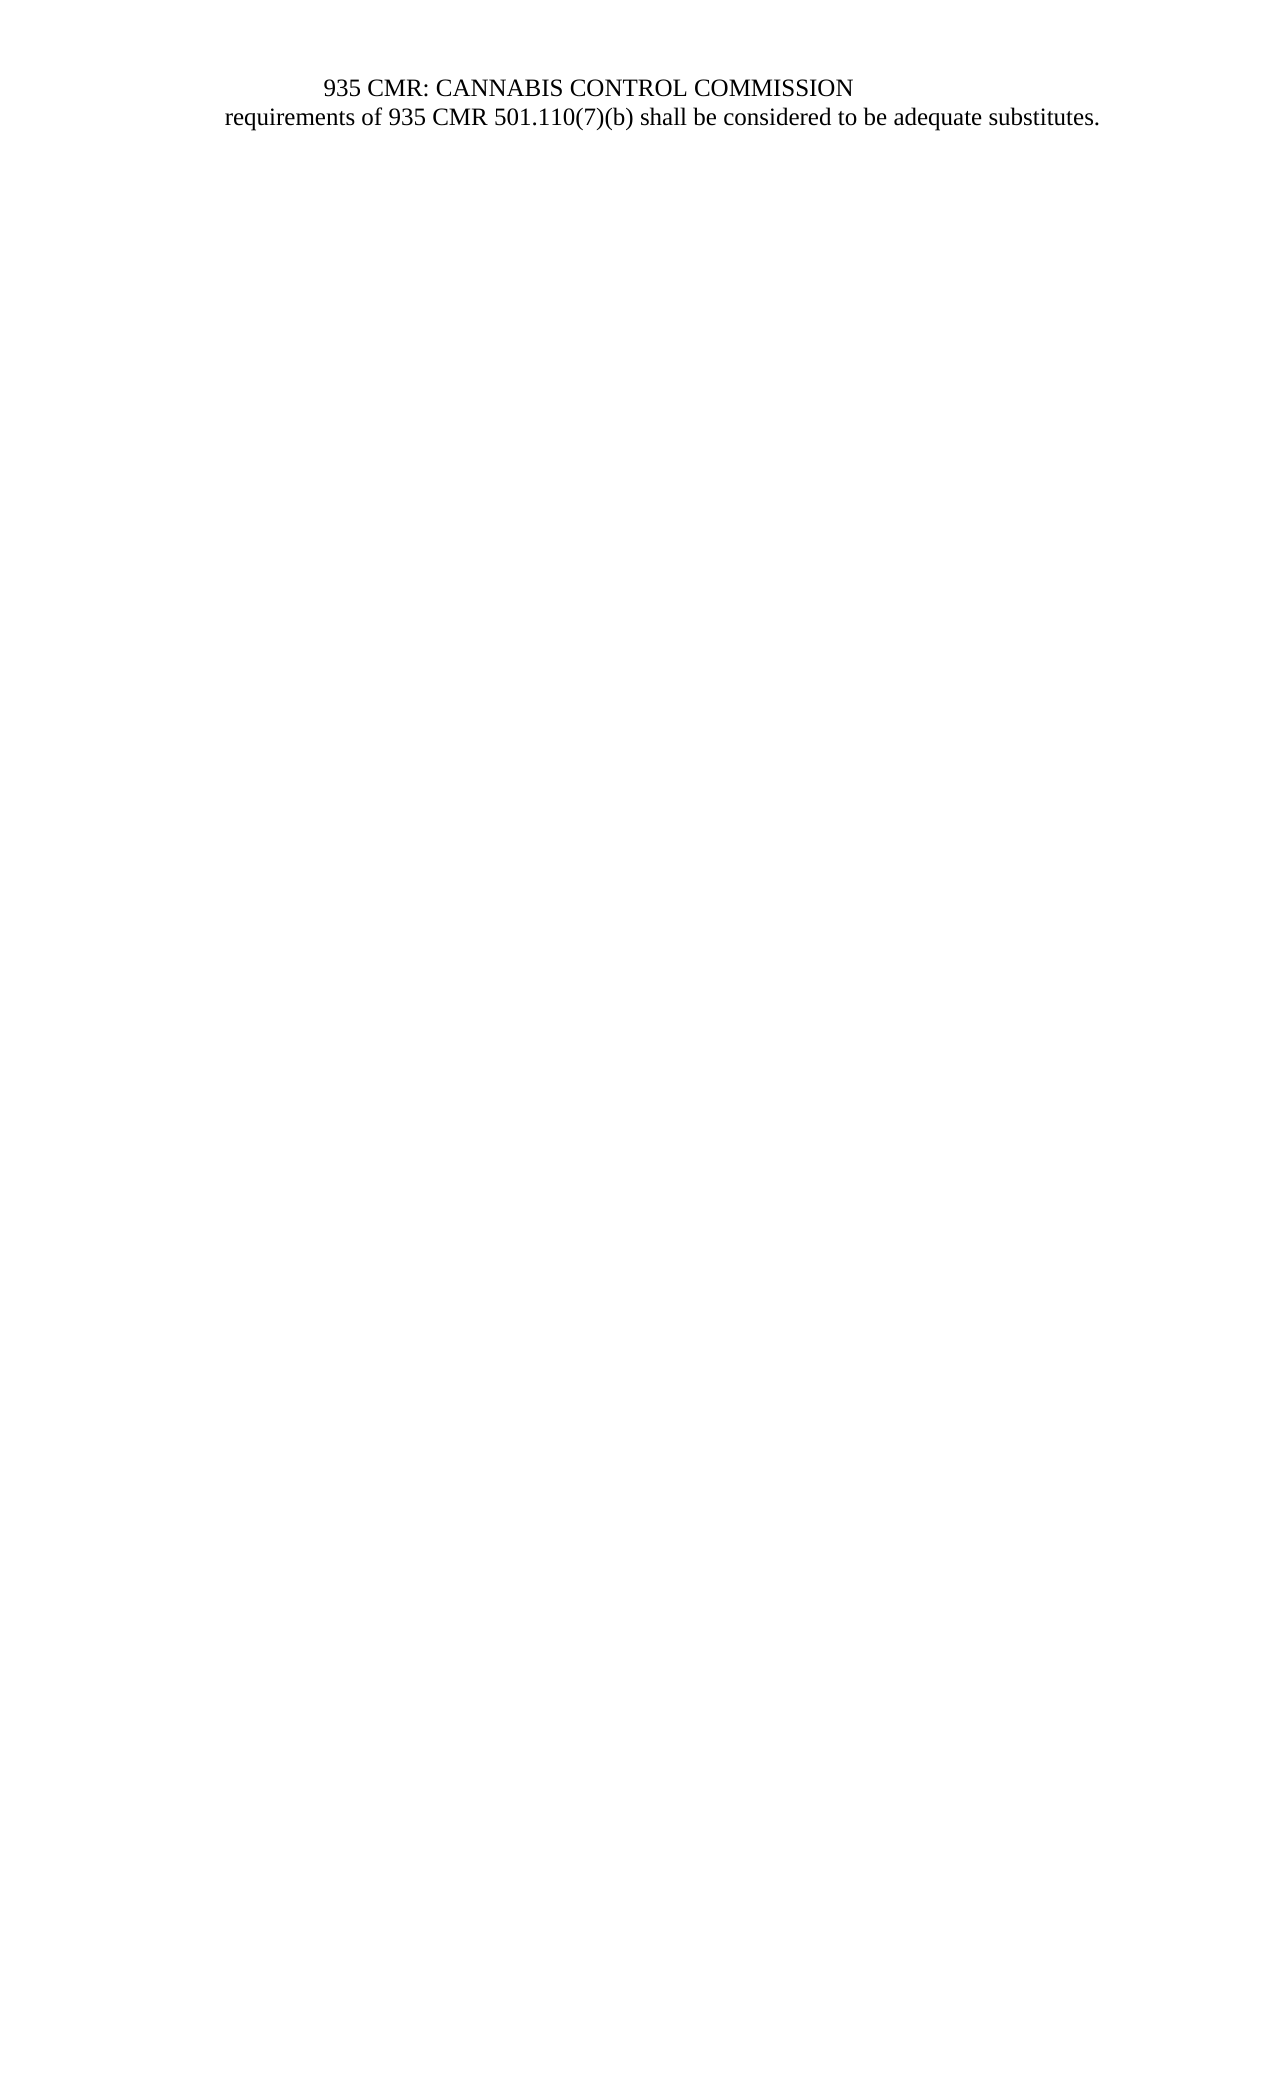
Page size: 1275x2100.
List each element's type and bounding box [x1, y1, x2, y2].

list [224, 102, 1125, 131]
